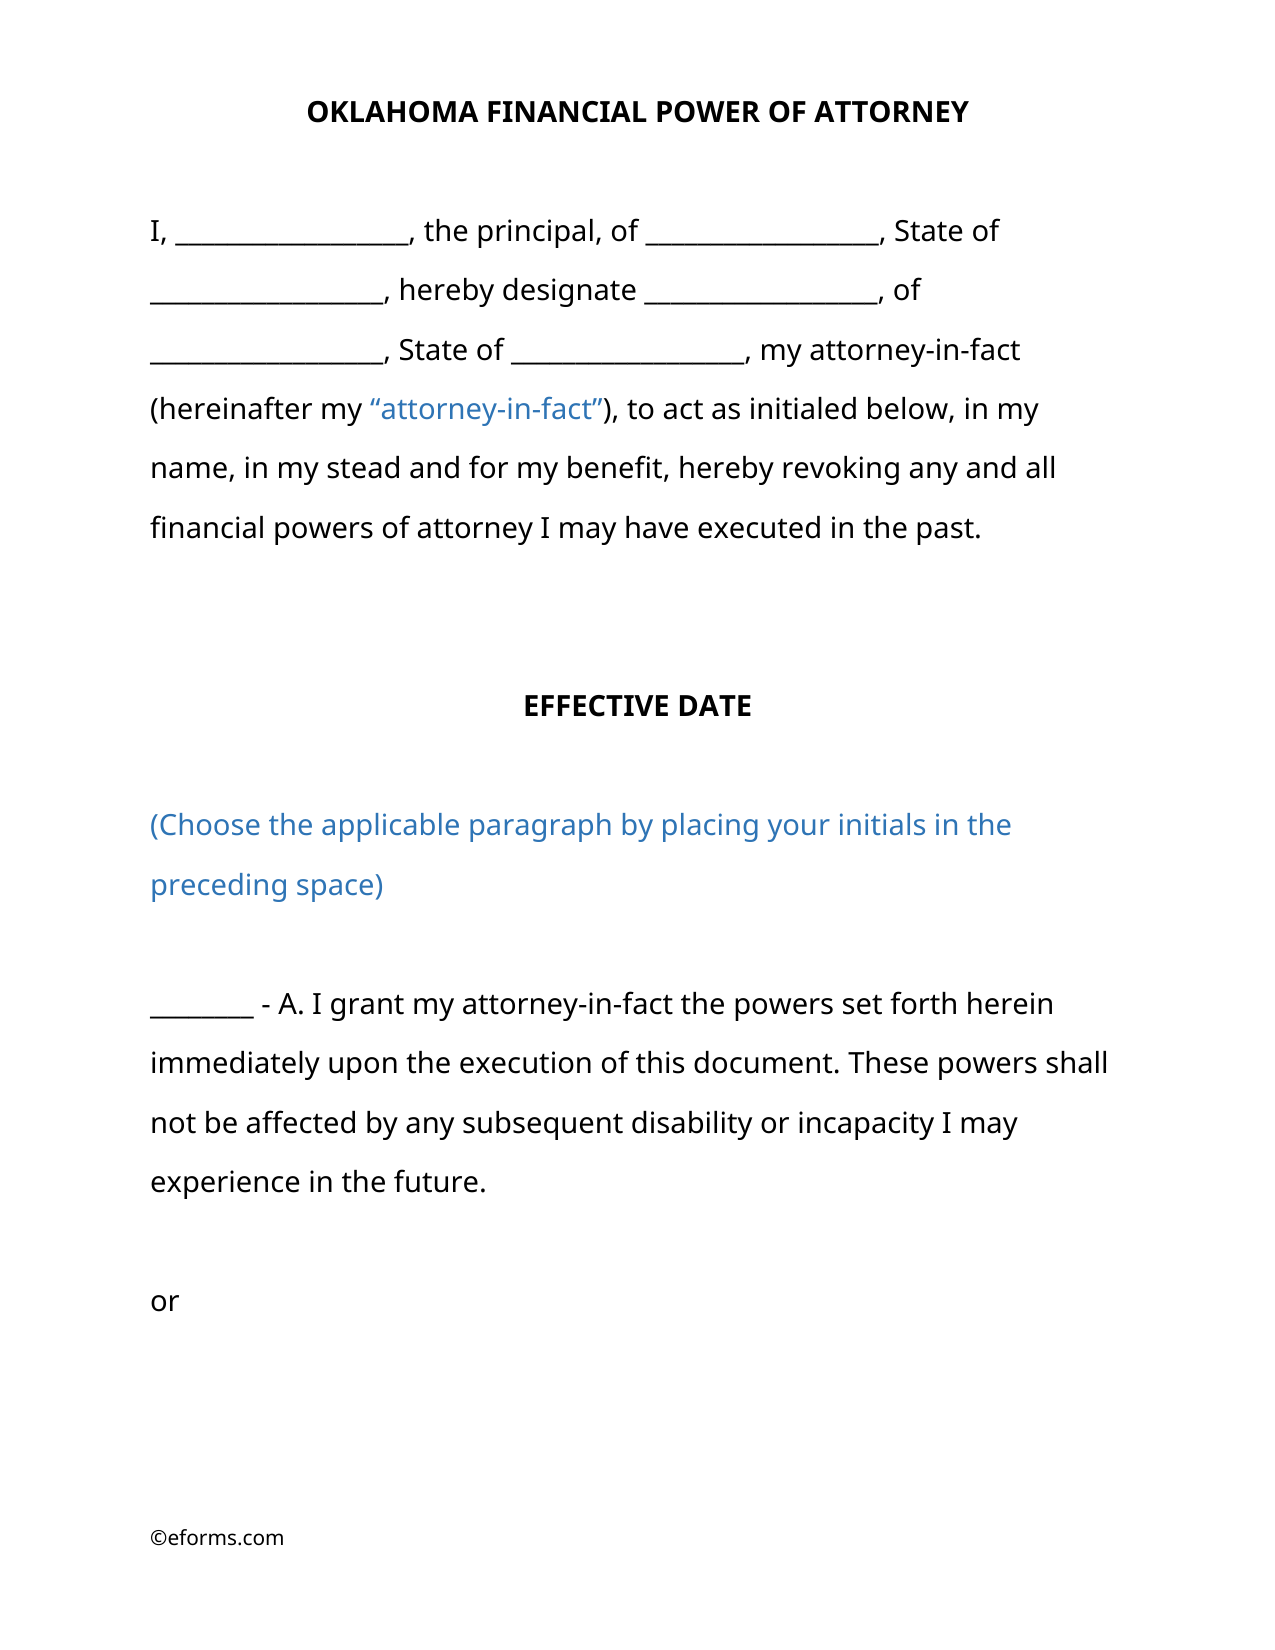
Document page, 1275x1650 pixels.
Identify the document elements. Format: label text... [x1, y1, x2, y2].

text (Choose the applicable paragraph by placing your initials in the preceding space) [150, 805, 1125, 904]
text I, __________________, the principal, of __________________, State of __________________, hereby designate __________________, of __________________, State of __________________, my attorney-in-fact (hereinafter my “attorney-in-fact”), to act as initialed below, in my name, in my stead and for my benefit, hereby revoking any and all financial powers of attorney I may have executed in the past. [150, 210, 1125, 547]
text EFFECTIVE DATE [150, 686, 1125, 725]
text or [150, 1281, 1125, 1320]
text OKLAHOMA FINANCIAL POWER OF ATTORNEY [150, 91, 1125, 131]
text ________ - A. I grant my attorney-in-fact the powers set forth herein immediately upon the execution of this document. These powers shall not be affected by any subsequent disability or incapacity I may experience in the future. [150, 983, 1125, 1201]
